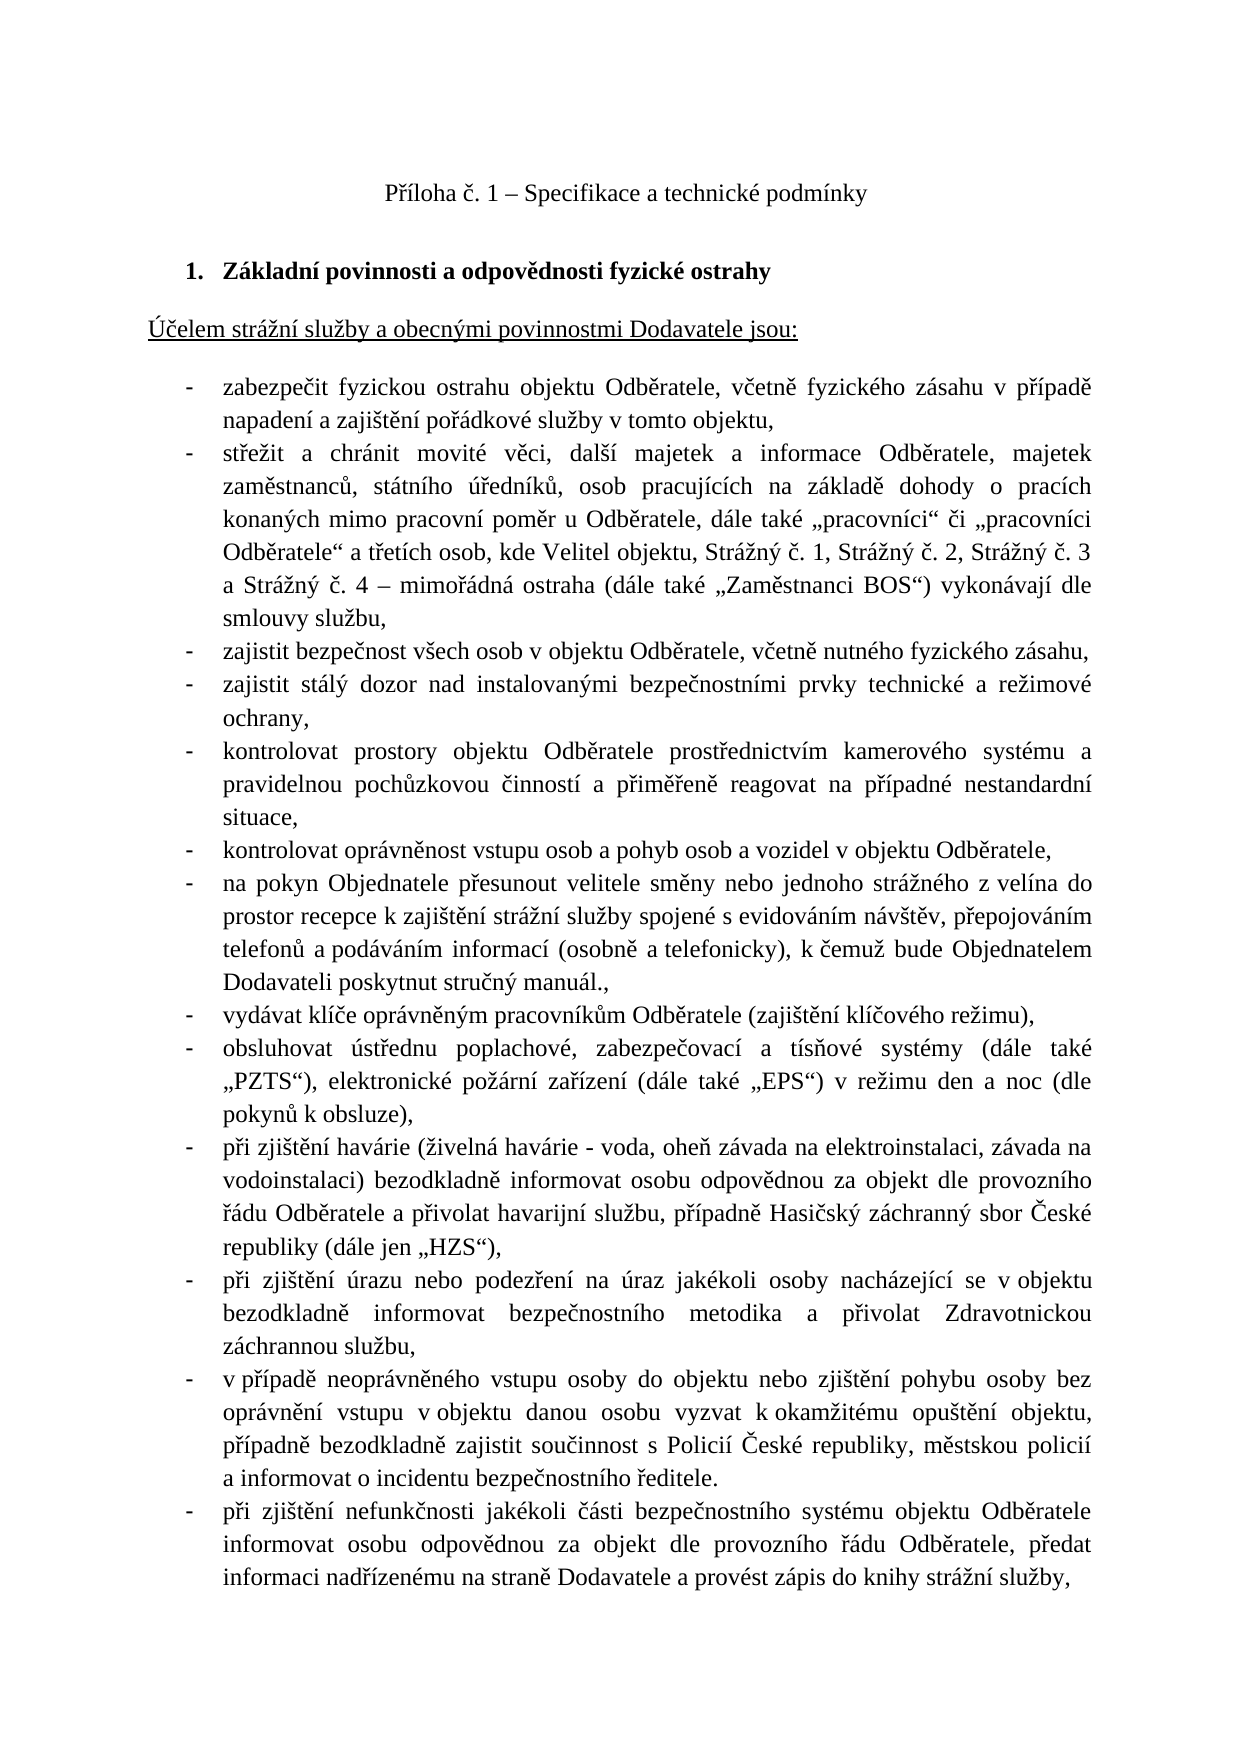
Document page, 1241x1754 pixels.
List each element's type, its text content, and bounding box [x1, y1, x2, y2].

text Účelem strážní služby a obecnými povinnostmi Dodavatele jsou: [148, 314, 1092, 343]
list při zjištění havárie (živelná havárie - voda, oheň závada na elektroinstalaci, závada na vodoinstalaci) bezodkladně informovat osobu odpovědnou za objekt dle provozního řádu Odběratele a přivolat havarijní službu, případně Hasičský záchranný sbor České republiky (dále jen „HZS“), [185, 1132, 1092, 1260]
list zajistit bezpečnost všech osob v objektu Odběratele, včetně nutného fyzického zásahu, [185, 636, 1092, 665]
list na pokyn Objednatele přesunout velitele směny nebo jednoho strážného z velína do prostor recepce k zajištění strážní služby spojené s evidováním návštěv, přepojováním telefonů a podáváním informací (osobně a telefonicky), k čemuž bude Objednatelem Dodavateli poskytnut stručný manuál., [185, 868, 1092, 996]
list zajistit stálý dozor nad instalovanými bezpečnostními prvky technické a režimové ochrany, [185, 669, 1092, 731]
list vydávat klíče oprávněným pracovníkům Odběratele (zajištění klíčového režimu), [185, 1000, 1092, 1029]
list střežit a chránit movité věci, další majetek a informace Odběratele, majetek zaměstnanců, státního úředníků, osob pracujících na základě dohody o pracích konaných mimo pracovní poměr u Odběratele, dále také „pracovníci“ či „pracovníci Odběratele“ a třetích osob, kde Velitel objektu, Strážný č. 1, Strážný č. 2, Strážný č. 3 a Strážný č. 4 – mimořádná ostraha (dále také „Zaměstnanci BOS“) vykonávají dle smlouvy službu, [185, 438, 1092, 632]
list kontrolovat oprávněnost vstupu osob a pohyb osob a vozidel v objektu Odběratele, [185, 835, 1092, 864]
list kontrolovat prostory objektu Odběratele prostřednictvím kamerového systému a pravidelnou pochůzkovou činností a přiměřeně reagovat na případné nestandardní situace, [185, 736, 1092, 831]
list zabezpečit fyzickou ostrahu objektu Odběratele, včetně fyzického zásahu v případě napadení a zajištění pořádkové služby v tomto objektu, [185, 372, 1092, 434]
list obsluhovat ústřednu poplachové, zabezpečovací a tísňové systémy (dále také „PZTS“), elektronické požární zařízení (dále také „EPS“) v režimu den a noc (dle pokynů k obsluze), [185, 1033, 1092, 1128]
list při zjištění nefunkčnosti jakékoli části bezpečnostního systému objektu Odběratele informovat osobu odpovědnou za objekt dle provozního řádu Odběratele, předat informaci nadřízenému na straně Dodavatele a provést zápis do knihy strážní služby, [185, 1496, 1092, 1591]
text Příloha č. 1 – Specifikace a technické podmínky [148, 177, 1104, 206]
text Základní povinnosti a odpovědnosti fyzické ostrahy [185, 256, 1092, 285]
list při zjištění úrazu nebo podezření na úraz jakékoli osoby nacházející se v objektu bezodkladně informovat bezpečnostního metodika a přivolat Zdravotnickou záchrannou službu, [185, 1264, 1092, 1359]
list v případě neoprávněného vstupu osoby do objektu nebo zjištění pohybu osoby bez oprávnění vstupu v objektu danou osobu vyzvat k okamžitému opuštění objektu, případně bezodkladně zajistit součinnost s Policií České republiky, městskou policií a informovat o incidentu bezpečnostního ředitele. [185, 1364, 1092, 1492]
